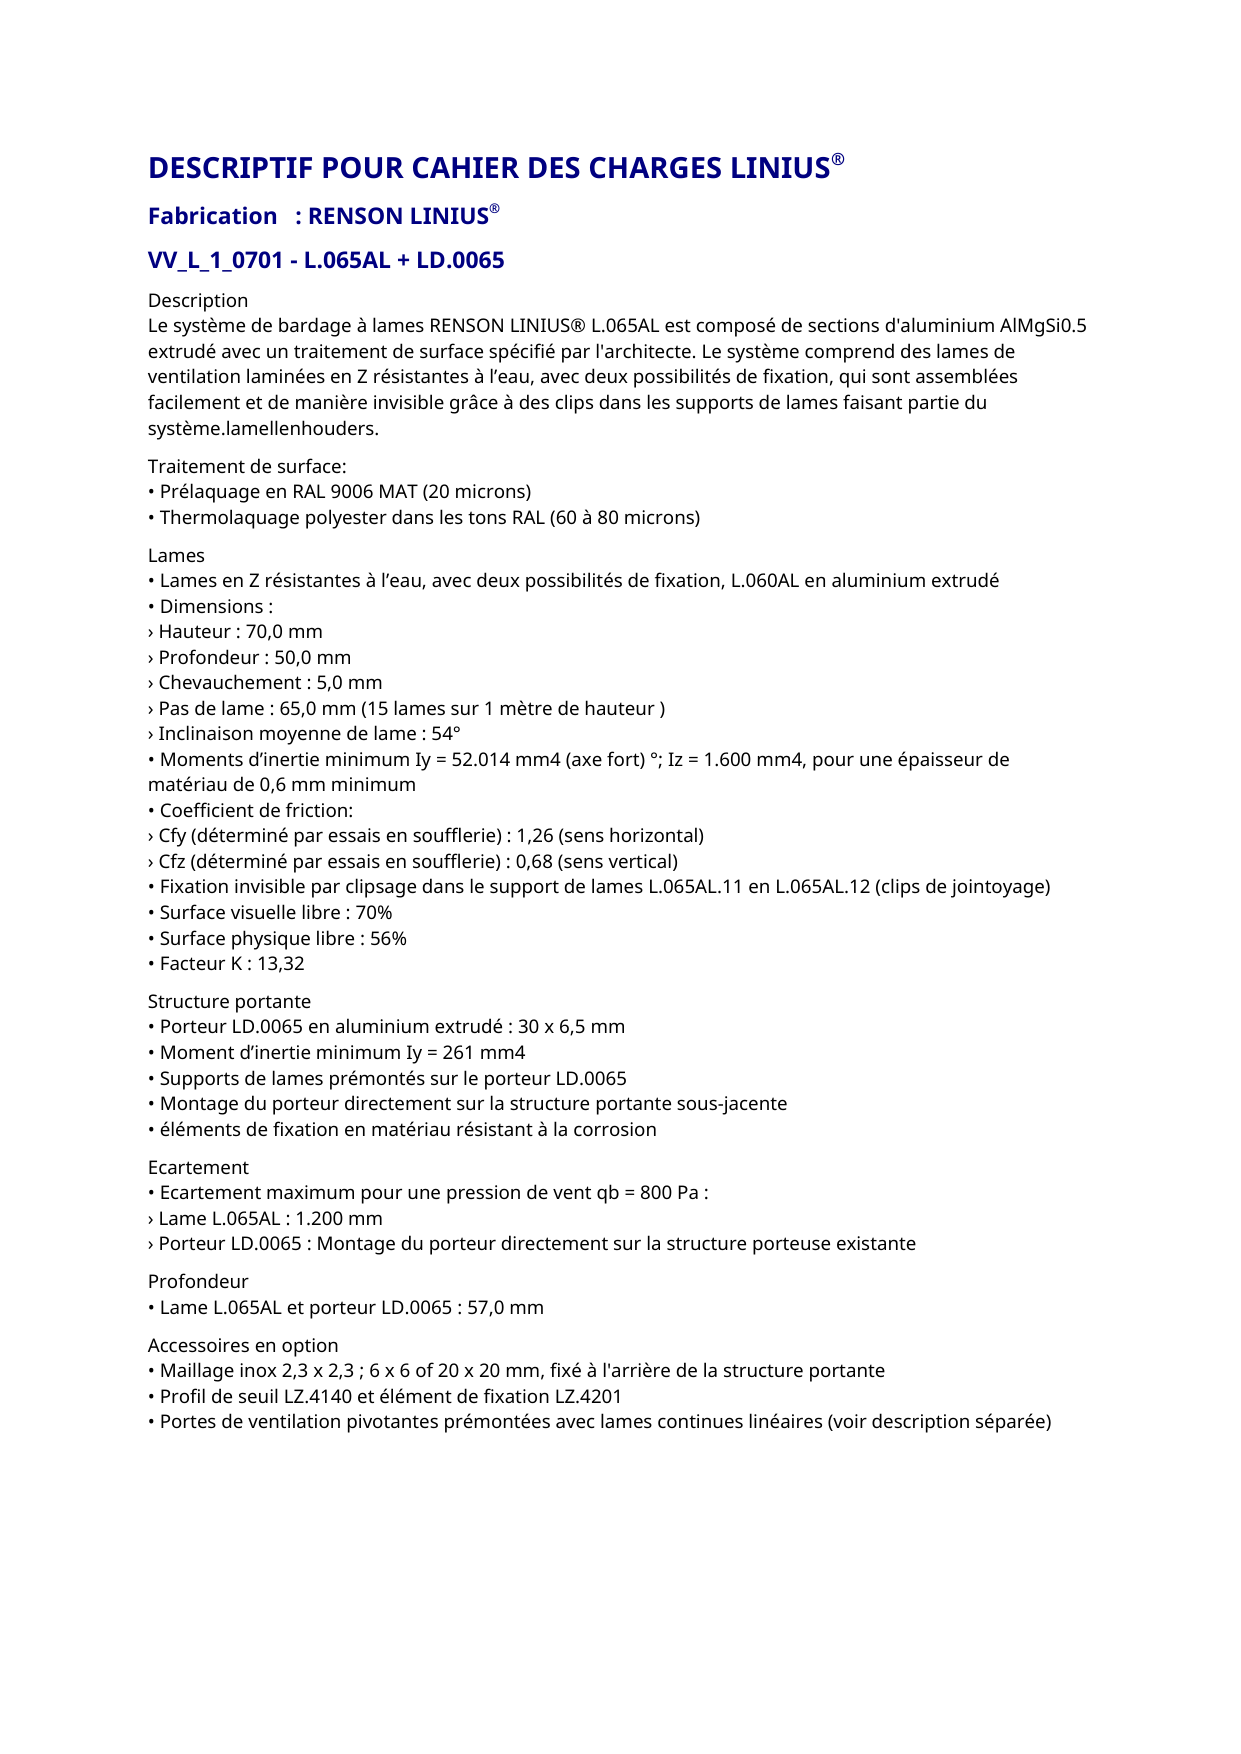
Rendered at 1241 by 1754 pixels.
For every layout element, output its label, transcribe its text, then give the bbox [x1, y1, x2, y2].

text Description Le système de bardage à lames RENSON LINIUS® L.065AL est composé de sections d'aluminium AlMgSi0.5 extrudé avec un traitement de surface spécifié par l'architecte. Le système comprend des lames de ventilation laminées en Z résistantes à l’eau, avec deux possibilités de fixation, qui sont assemblées facilement et de manière invisible grâce à des clips dans les supports de lames faisant partie du système.lamellenhouders. [148, 287, 1093, 440]
text Lames • Lames en Z résistantes à l’eau, avec deux possibilités de fixation, L.060AL en aluminium extrudé • Dimensions : › Hauteur : 70,0 mm › Profondeur : 50,0 mm › Chevauchement : 5,0 mm › Pas de lame : 65,0 mm (15 lames sur 1 mètre de hauteur ) › Inclinaison moyenne de lame : 54° • Moments d’inertie minimum Iy = 52.014 mm4 (axe fort) °; Iz = 1.600 mm4, pour une épaisseur de matériau de 0,6 mm minimum • Coefficient de friction: › Cfy (déterminé par essais en soufflerie) : 1,26 (sens horizontal) › Cfz (déterminé par essais en soufflerie) : 0,68 (sens vertical) • Fixation invisible par clipsage dans le support de lames L.065AL.11 en L.065AL.12 (clips de jointoyage) • Surface visuelle libre : 70% • Surface physique libre : 56% • Facteur K : 13,32 [148, 542, 1093, 976]
text Ecartement • Ecartement maximum pour une pression de vent qb = 800 Pa : › Lame L.065AL : 1.200 mm › Porteur LD.0065 : Montage du porteur directement sur la structure porteuse existante [148, 1154, 1093, 1256]
text DESCRIPTIF POUR CAHIER DES CHARGES LINIUS® [148, 148, 1093, 187]
text Traitement de surface: • Prélaquage en RAL 9006 MAT (20 microns) • Thermolaquage polyester dans les tons RAL (60 à 80 microns) [148, 453, 1093, 529]
text Accessoires en option • Maillage inox 2,3 x 2,3 ; 6 x 6 of 20 x 20 mm, fixé à l'arrière de la structure portante • Profil de seuil LZ.4140 et élément de fixation LZ.4201 • Portes de ventilation pivotantes prémontées avec lames continues linéaires (voir description séparée) [148, 1332, 1093, 1434]
text VV_L_1_0701 - L.065AL + LD.0065 [148, 243, 1093, 275]
text Structure portante • Porteur LD.0065 en aluminium extrudé : 30 x 6,5 mm • Moment d’inertie minimum Iy = 261 mm4 • Supports de lames prémontés sur le porteur LD.0065 • Montage du porteur directement sur la structure portante sous-jacente • éléments de fixation en matériau résistant à la corrosion [148, 988, 1093, 1141]
text Profondeur • Lame L.065AL et porteur LD.0065 : 57,0 mm [148, 1268, 1093, 1319]
text Fabrication : RENSON LINIUS® [148, 200, 1093, 231]
